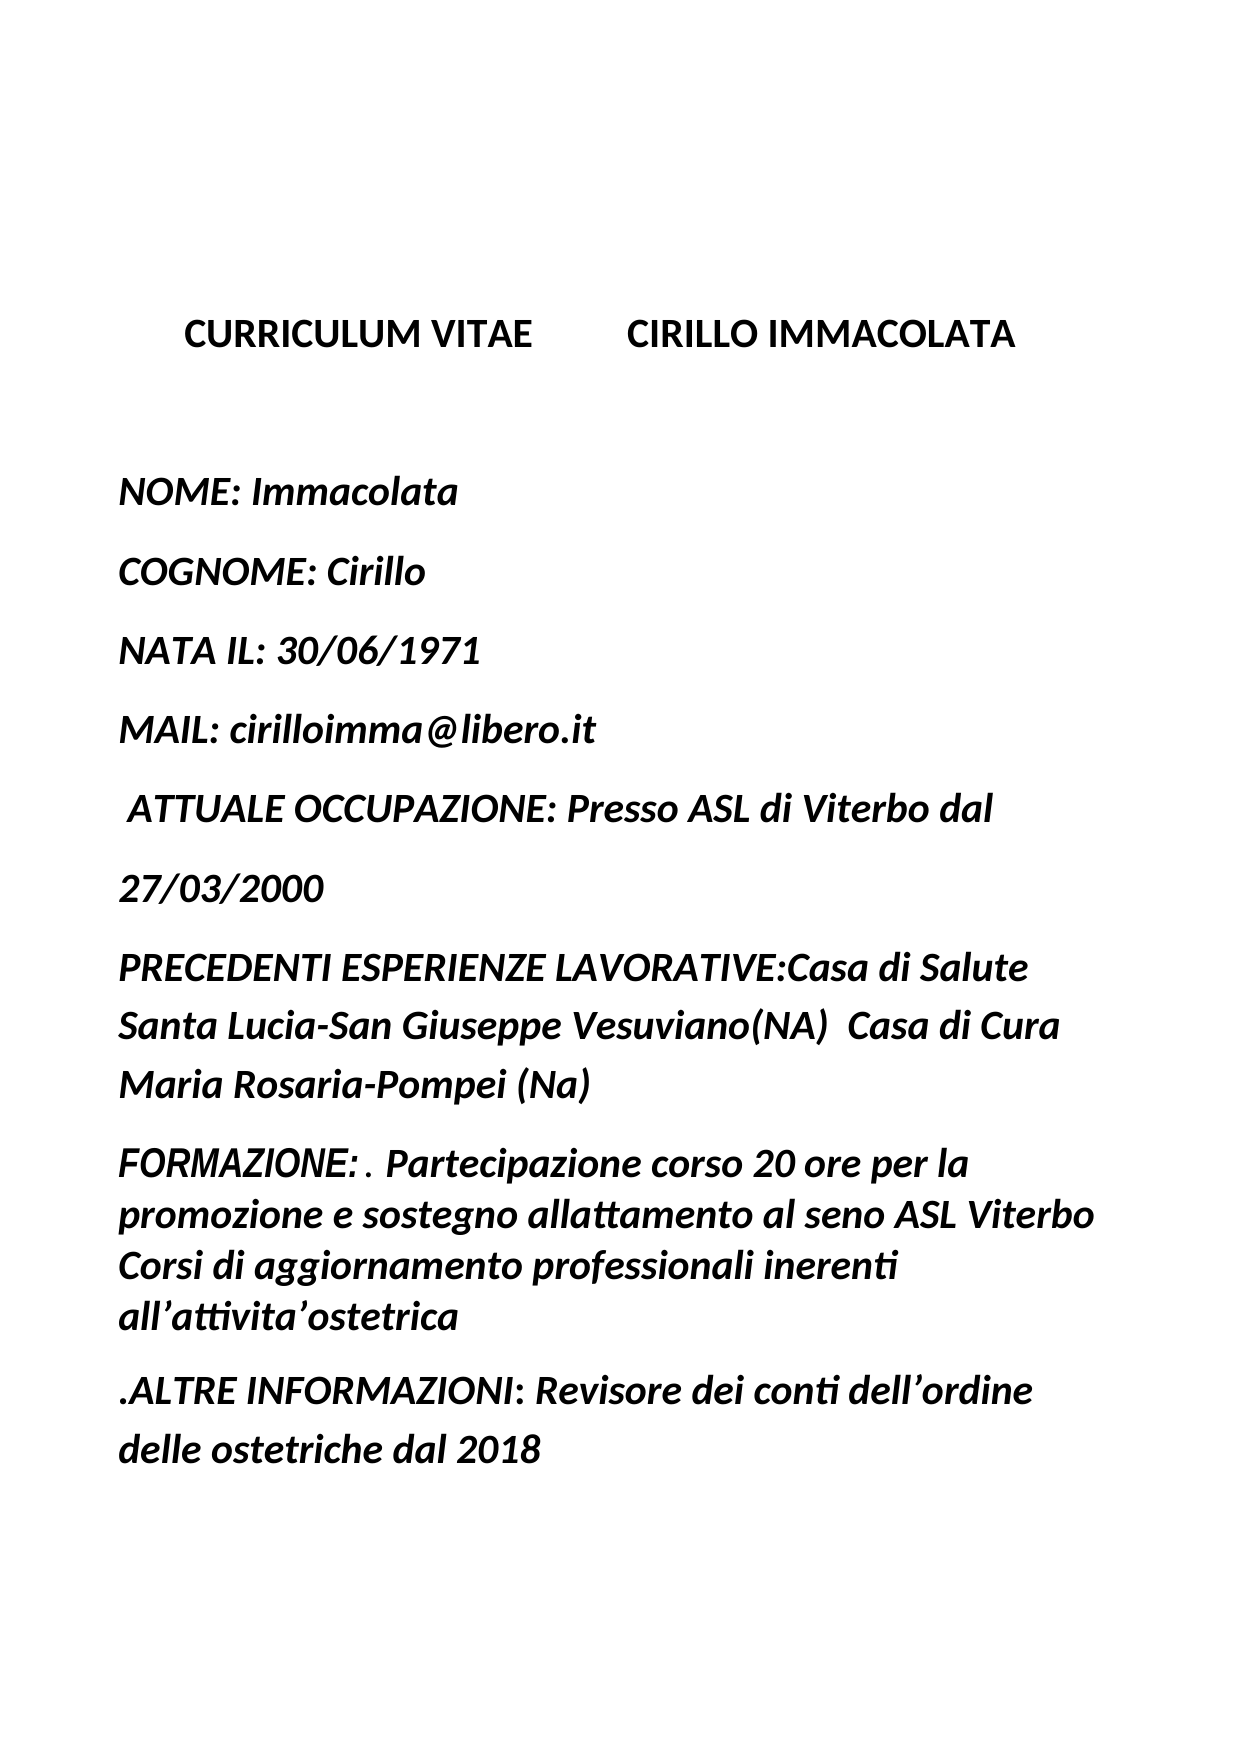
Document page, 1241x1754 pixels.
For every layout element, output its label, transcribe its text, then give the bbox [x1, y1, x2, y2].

text ATTUALE OCCUPAZIONE: Presso ASL di Viterbo dal [118, 782, 1122, 833]
text NATA IL: 30/06/1971 [118, 624, 1122, 674]
text COGNOME: Cirillo [118, 544, 1122, 595]
text CURRICULUM VITAE CIRILLO IMMACOLATA [118, 307, 1122, 357]
text NOME: Immacolata [118, 465, 1122, 516]
text FORMAZIONE: . Partecipazione corso 20 ore per la promozione e sostegno allattamento al seno ASL Viterbo [118, 1137, 1110, 1239]
text PRECEDENTI ESPERIENZE LAVORATIVE:Casa di Salute Santa Lucia-San Giuseppe Vesuviano(NA) Casa di Cura Maria Rosaria-Pompei (Na) [118, 941, 1122, 1108]
text 27/03/2000 [118, 862, 1122, 912]
text Corsi di aggiornamento professionali inerenti all’attivita’ostetrica [118, 1239, 1110, 1340]
text MAIL: cirilloimma@libero.it [118, 703, 1122, 754]
text .ALTRE INFORMAZIONI: Revisore dei conti dell’ordine delle ostetriche dal 2018 [118, 1364, 1122, 1473]
